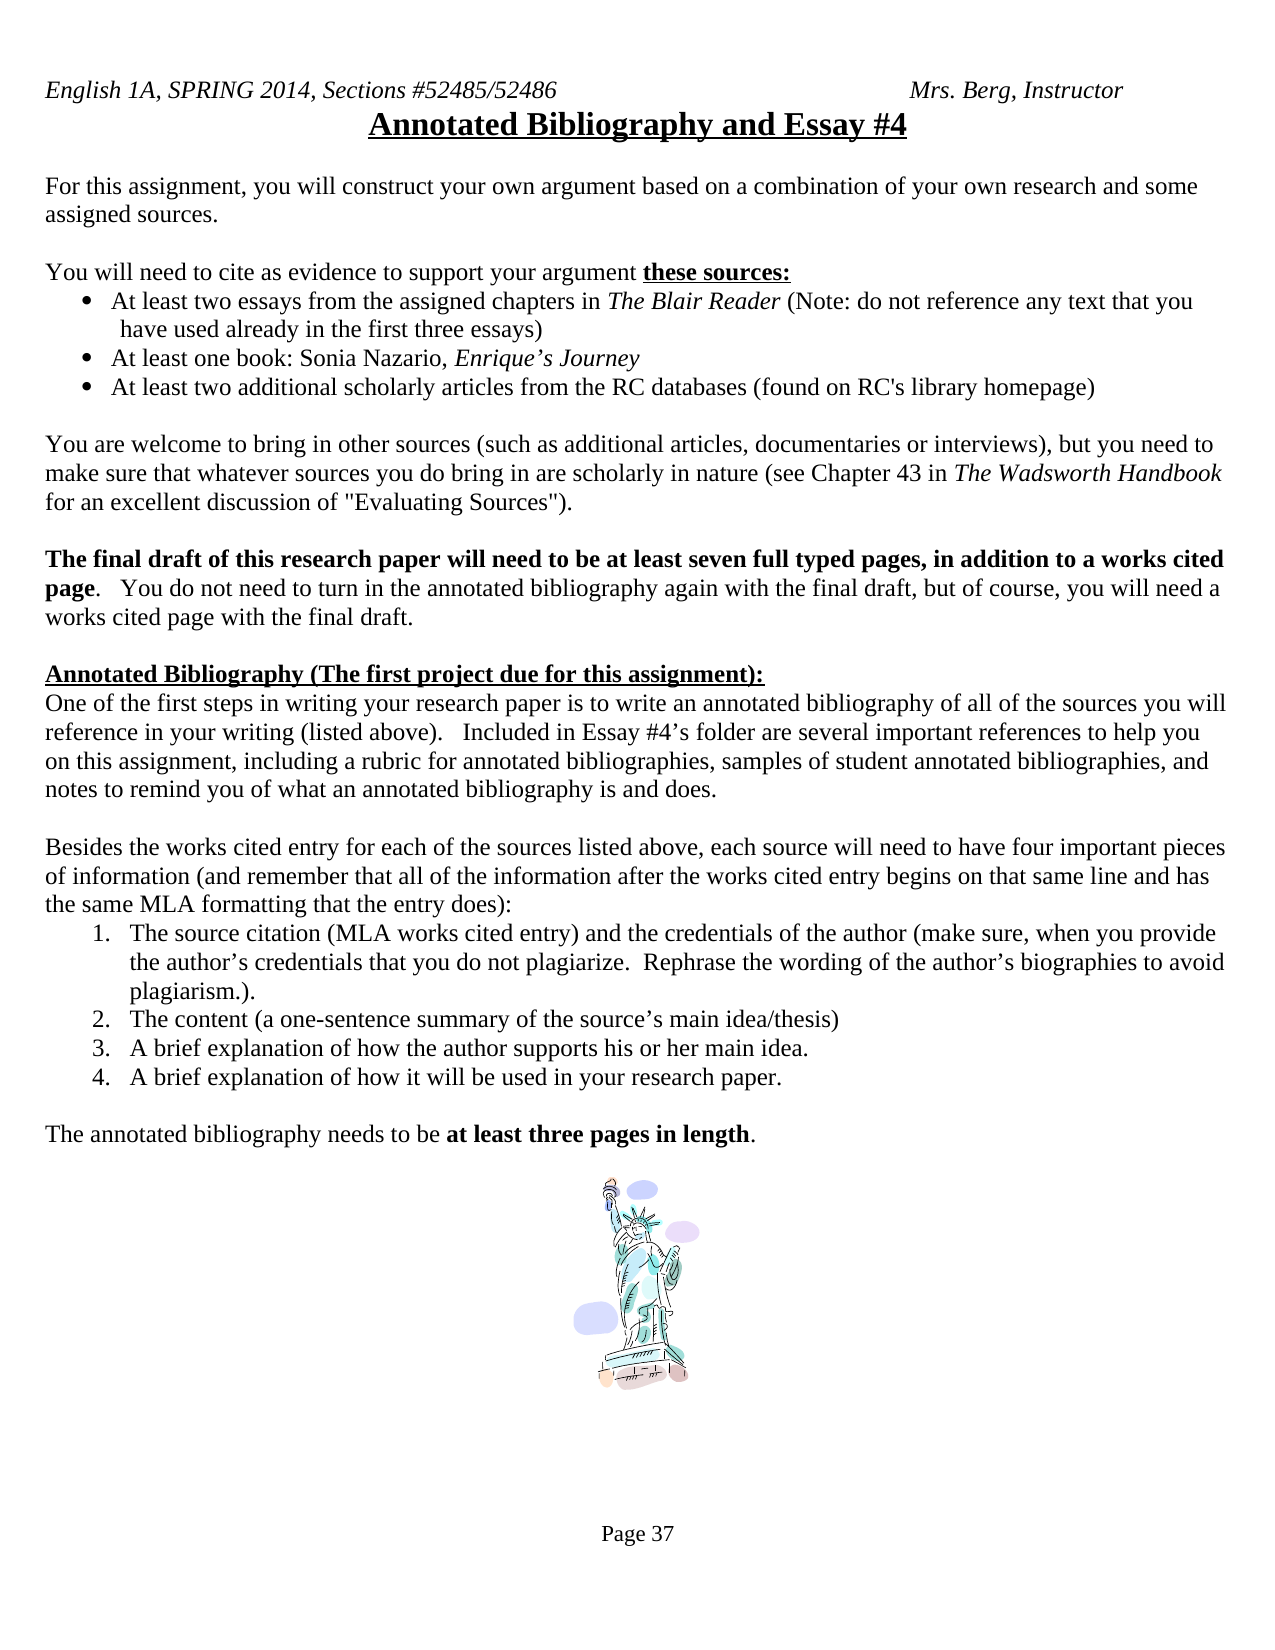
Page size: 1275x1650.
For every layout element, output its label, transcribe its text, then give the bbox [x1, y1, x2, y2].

text Annotated Bibliography (The first project due for this assignment): [45, 659, 1230, 688]
text 4. A brief explanation of how it will be used in your research paper. [92, 1062, 1230, 1091]
text 2. The content (a one-sentence summary of the source’s main idea/thesis) [92, 1004, 1230, 1033]
text One of the first steps in writing your research paper is to write an annotated bibliography of all of the sources you will reference in your writing (listed above). Included in Essay #4’s folder are several important references to help you on this assignment, including a rubric for annotated bibliographies, samples of student annotated bibliographies, and notes to remind you of what an annotated bibliography is and does. [45, 688, 1230, 803]
text 1. The source citation (MLA works cited entry) and the credentials of the author (make sure, when you provide the author’s credentials that you do not plagiarize. Rephrase the wording of the author’s biographies to avoid plagiarism.). [92, 918, 1230, 1004]
text For this assignment, you will construct your own argument based on a combination of your own research and some assigned sources. [45, 171, 1230, 228]
text You are welcome to bring in other sources (such as additional articles, documentaries or interviews), but you need to make sure that whatever sources you do bring in are scholarly in nature (see Chapter 43 in The Wadsworth Handbook for an excellent discussion of "Evaluating Sources"). [45, 429, 1230, 516]
list At least one book: Sonia Nazario, Enrique’s Journey [82, 343, 1230, 372]
list At least two additional scholarly articles from the RC databases (found on RC's library homepage) [82, 372, 1230, 401]
text You will need to cite as evidence to support your argument these sources: [45, 257, 1230, 286]
list At least two essays from the assigned chapters in The Blair Reader (Note: do not reference any text that you have used already in the first three essays) [82, 286, 1230, 343]
text Besides the works cited entry for each of the sources listed above, each source will need to have four important pieces of information (and remember that all of the information after the works cited entry begins on that same line and has the same MLA formatting that the entry does): [45, 832, 1230, 918]
text The annotated bibliography needs to be at least three pages in length. [45, 1119, 1230, 1148]
text 3. A brief explanation of how the author supports his or her main idea. [92, 1033, 1230, 1062]
text Annotated Bibliography and Essay #4 [45, 104, 1230, 142]
text The final draft of this research paper will need to be at least seven full typed pages, in addition to a works cited page. You do not need to turn in the annotated bibliography again with the final draft, but of course, you will need a works cited page with the final draft. [45, 544, 1230, 631]
